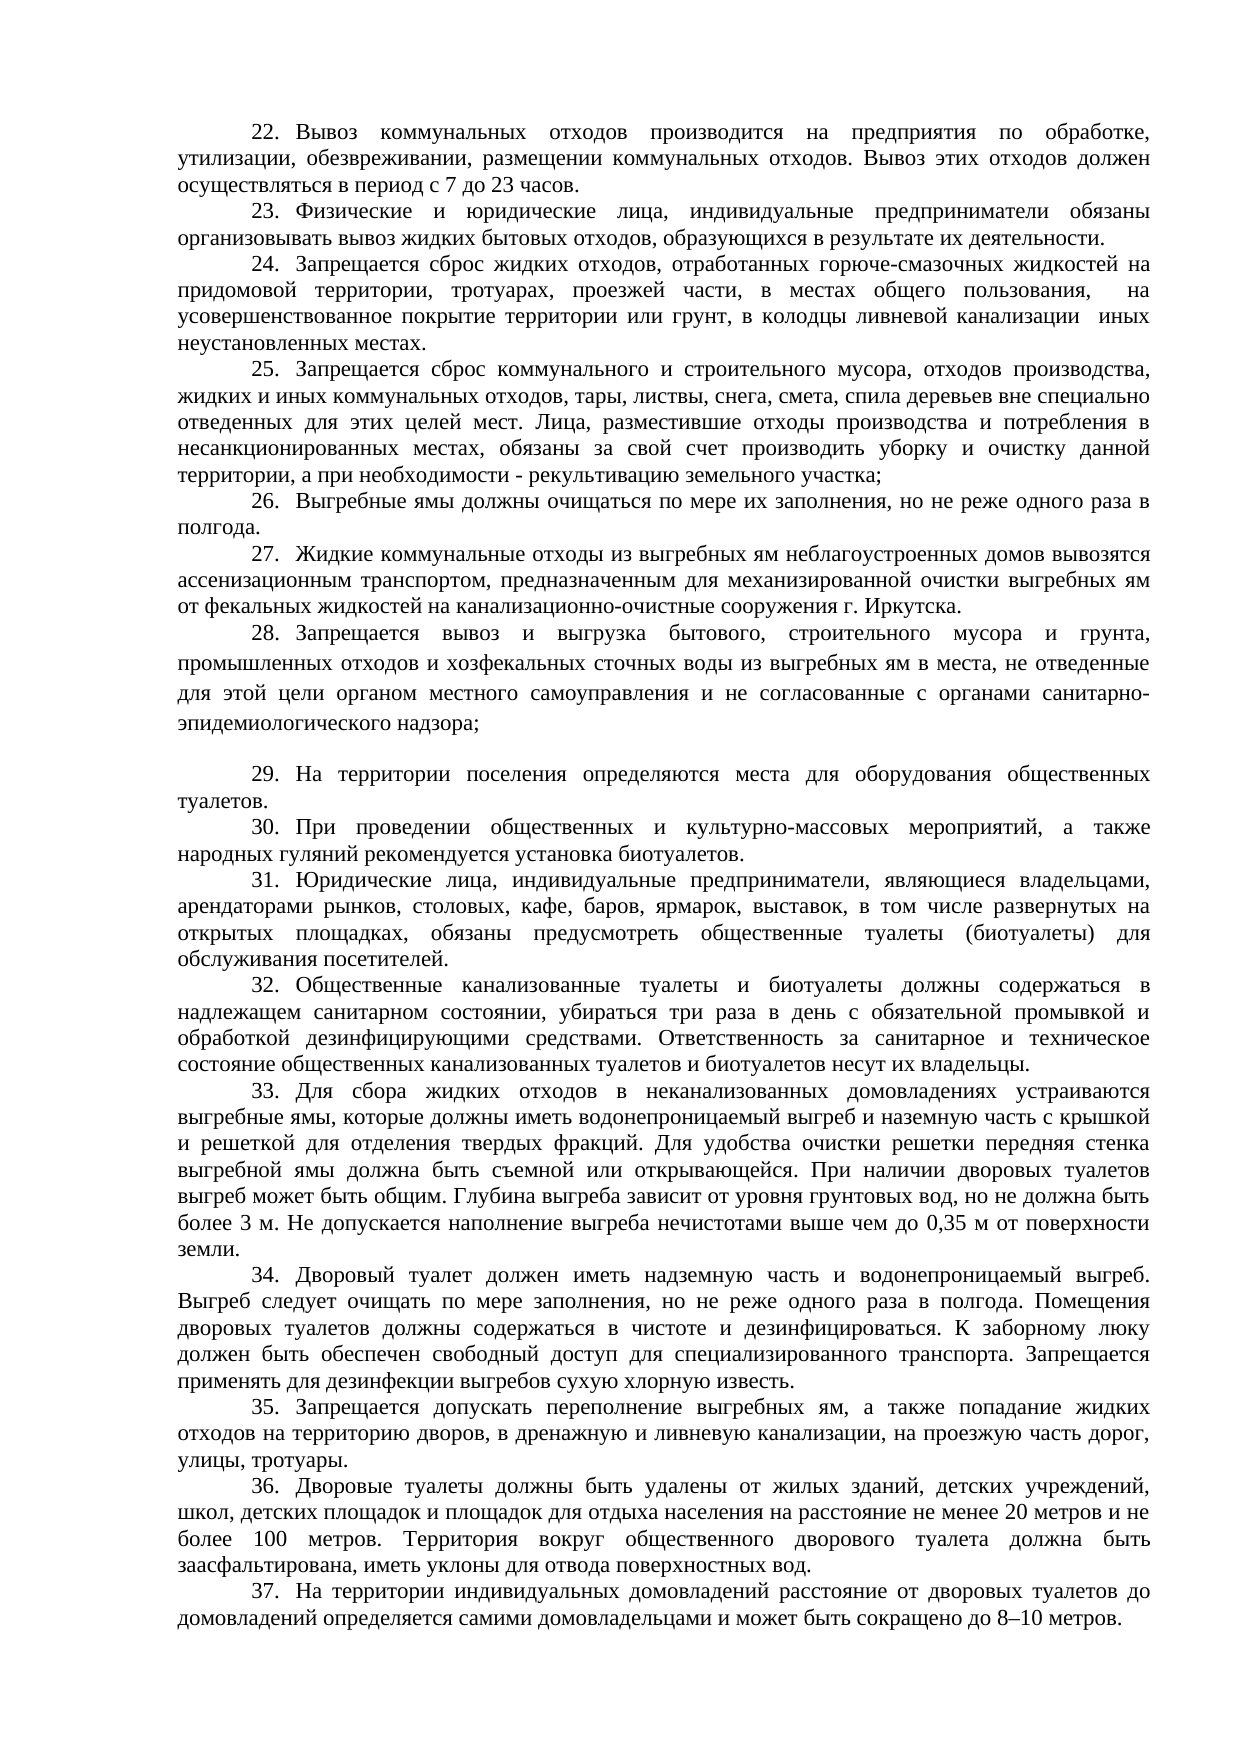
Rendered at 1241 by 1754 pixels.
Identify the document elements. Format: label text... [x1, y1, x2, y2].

list Для сбора жидких отходов в неканализованных домовладениях устраиваются выгребные ямы, которые должны иметь водонепроницаемый выгреб и наземную часть с крышкой и решеткой для отделения твердых фракций. Для удобства очистки решетки передняя стенка выгребной ямы должна быть съемной или открывающейся. При наличии дворовых туалетов выгреб может быть общим. Глубина выгреба зависит от уровня грунтовых вод, но не должна быть более 3 м. Не допускается наполнение выгреба нечистотами выше чем до 0,35 м от поверхности земли. [177, 1077, 1152, 1261]
list Физические и юридические лица, индивидуальные предприниматели обязаны организовывать вывоз жидких бытовых отходов, образующихся в результате их деятельности. [177, 197, 1152, 250]
list Запрещается сброс коммунального и строительного мусора, отходов производства, жидких и иных коммунальных отходов, тары, листвы, снега, смета, спила деревьев вне специально отведенных для этих целей мест. Лица, разместившие отходы производства и потребления в несанкционированных местах, обязаны за свой счет производить уборку и очистку данной территории, а при необходимости - рекультивацию земельного участка; [177, 355, 1152, 487]
list На территории индивидуальных домовладений расстояние от дворовых туалетов до домовладений определяется самими домовладельцами и может быть сокращено до 8–10 метров. [177, 1577, 1152, 1630]
list Выгребные ямы должны очищаться по мере их заполнения, но не реже одного раза в полгода. [177, 487, 1152, 540]
list Запрещается вывоз и выгрузка бытового, строительного мусора и грунта, промышленных отходов и хозфекальных сточных воды из выгребных ям в места, не отведенные для этой цели органом местного самоуправления и не согласованные с органами санитарно-эпидемиологического надзора; [177, 619, 1152, 736]
list При проведении общественных и культурно-массовых мероприятий, а также народных гуляний рекомендуется установка биотуалетов. [177, 813, 1152, 866]
list Жидкие коммунальные отходы из выгребных ям неблагоустроенных домов вывозятся ассенизационным транспортом, предназначенным для механизированной очистки выгребных ям от фекальных жидкостей на канализационно-очистные сооружения г. Иркутска. [177, 540, 1152, 619]
list Запрещается допускать переполнение выгребных ям, а также попадание жидких отходов на территорию дворов, в дренажную и ливневую канализации, на проезжую часть дорог, улицы, тротуары. [177, 1393, 1152, 1472]
list Общественные канализованные туалеты и биотуалеты должны содержаться в надлежащем санитарном состоянии, убираться три раза в день с обязательной промывкой и обработкой дезинфицирующими средствами. Ответственность за санитарное и техническое состояние общественных канализованных туалетов и биотуалетов несут их владельцы. [177, 971, 1152, 1077]
list Дворовый туалет должен иметь надземную часть и водонепроницаемый выгреб. Выгреб следует очищать по мере заполнения, но не реже одного раза в полгода. Помещения дворовых туалетов должны содержаться в чистоте и дезинфицироваться. К заборному люку должен быть обеспечен свободный доступ для специализированного транспорта. Запрещается применять для дезинфекции выгребов сухую хлорную известь. [177, 1261, 1152, 1393]
list Запрещается сброс жидких отходов, отработанных горюче-смазочных жидкостей на придомовой территории, тротуарах, проезжей части, в местах общего пользования, на усовершенствованное покрытие территории или грунт, в колодцы ливневой канализации иных неустановленных местах. [177, 250, 1152, 355]
list Юридические лица, индивидуальные предприниматели, являющиеся владельцами, арендаторами рынков, столовых, кафе, баров, ярмарок, выставок, в том числе развернутых на открытых площадках, обязаны предусмотреть общественные туалеты (биотуалеты) для обслуживания посетителей. [177, 866, 1152, 971]
list Вывоз коммунальных отходов производится на предприятия по обработке, утилизации, обезвреживании, размещении коммунальных отходов. Вывоз этих отходов должен осуществляться в период с 7 до 23 часов. [177, 118, 1152, 197]
list На территории поселения определяются места для оборудования общественных туалетов. [177, 761, 1152, 813]
list Дворовые туалеты должны быть удалены от жилых зданий, детских учреждений, школ, детских площадок и площадок для отдыха населения на расстояние не менее 20 метров и не более 100 метров. Территория вокруг общественного дворового туалета должна быть заасфальтирована, иметь уклоны для отвода поверхностных вод. [177, 1472, 1152, 1577]
